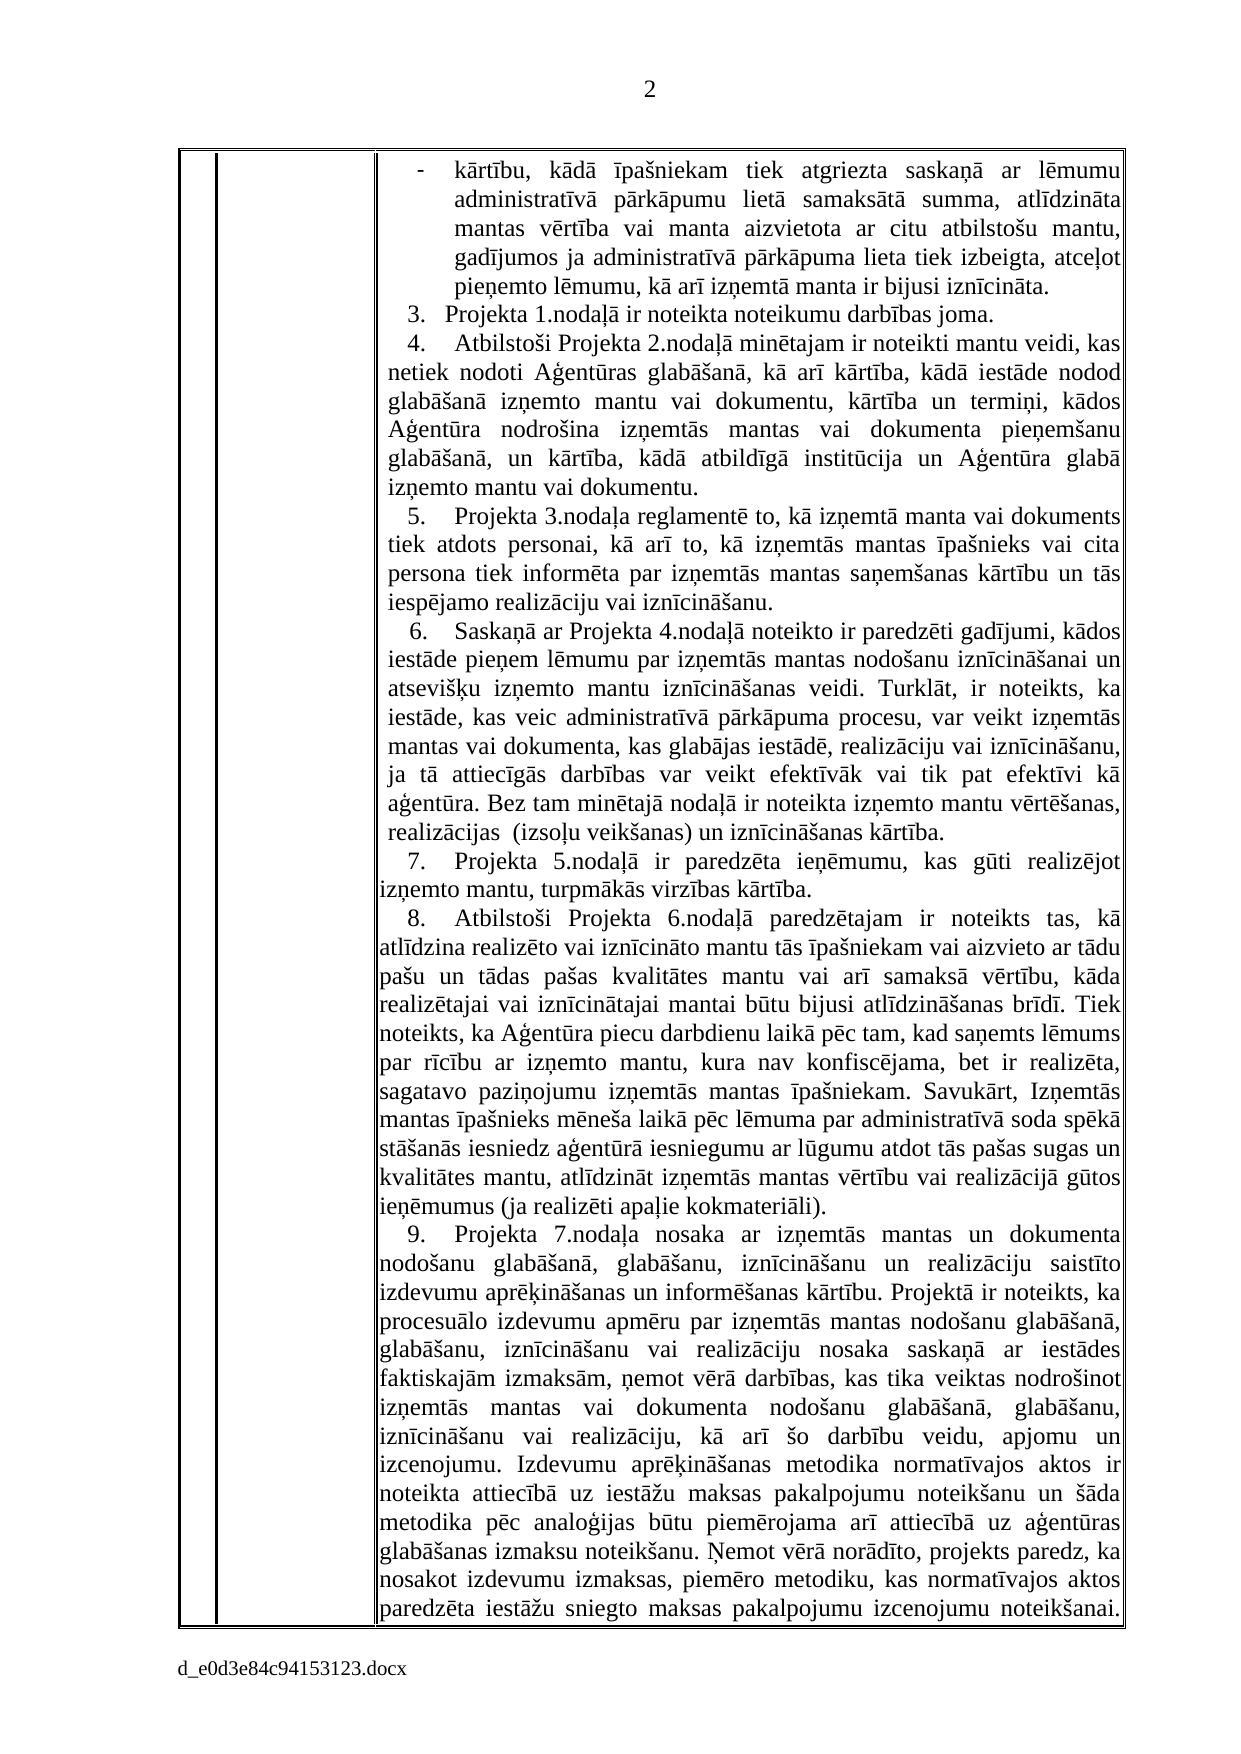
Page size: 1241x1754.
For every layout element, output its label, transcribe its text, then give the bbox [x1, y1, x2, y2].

table_cell 2. [181, 151, 216, 1625]
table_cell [376, 151, 1123, 1625]
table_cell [216, 149, 376, 1625]
